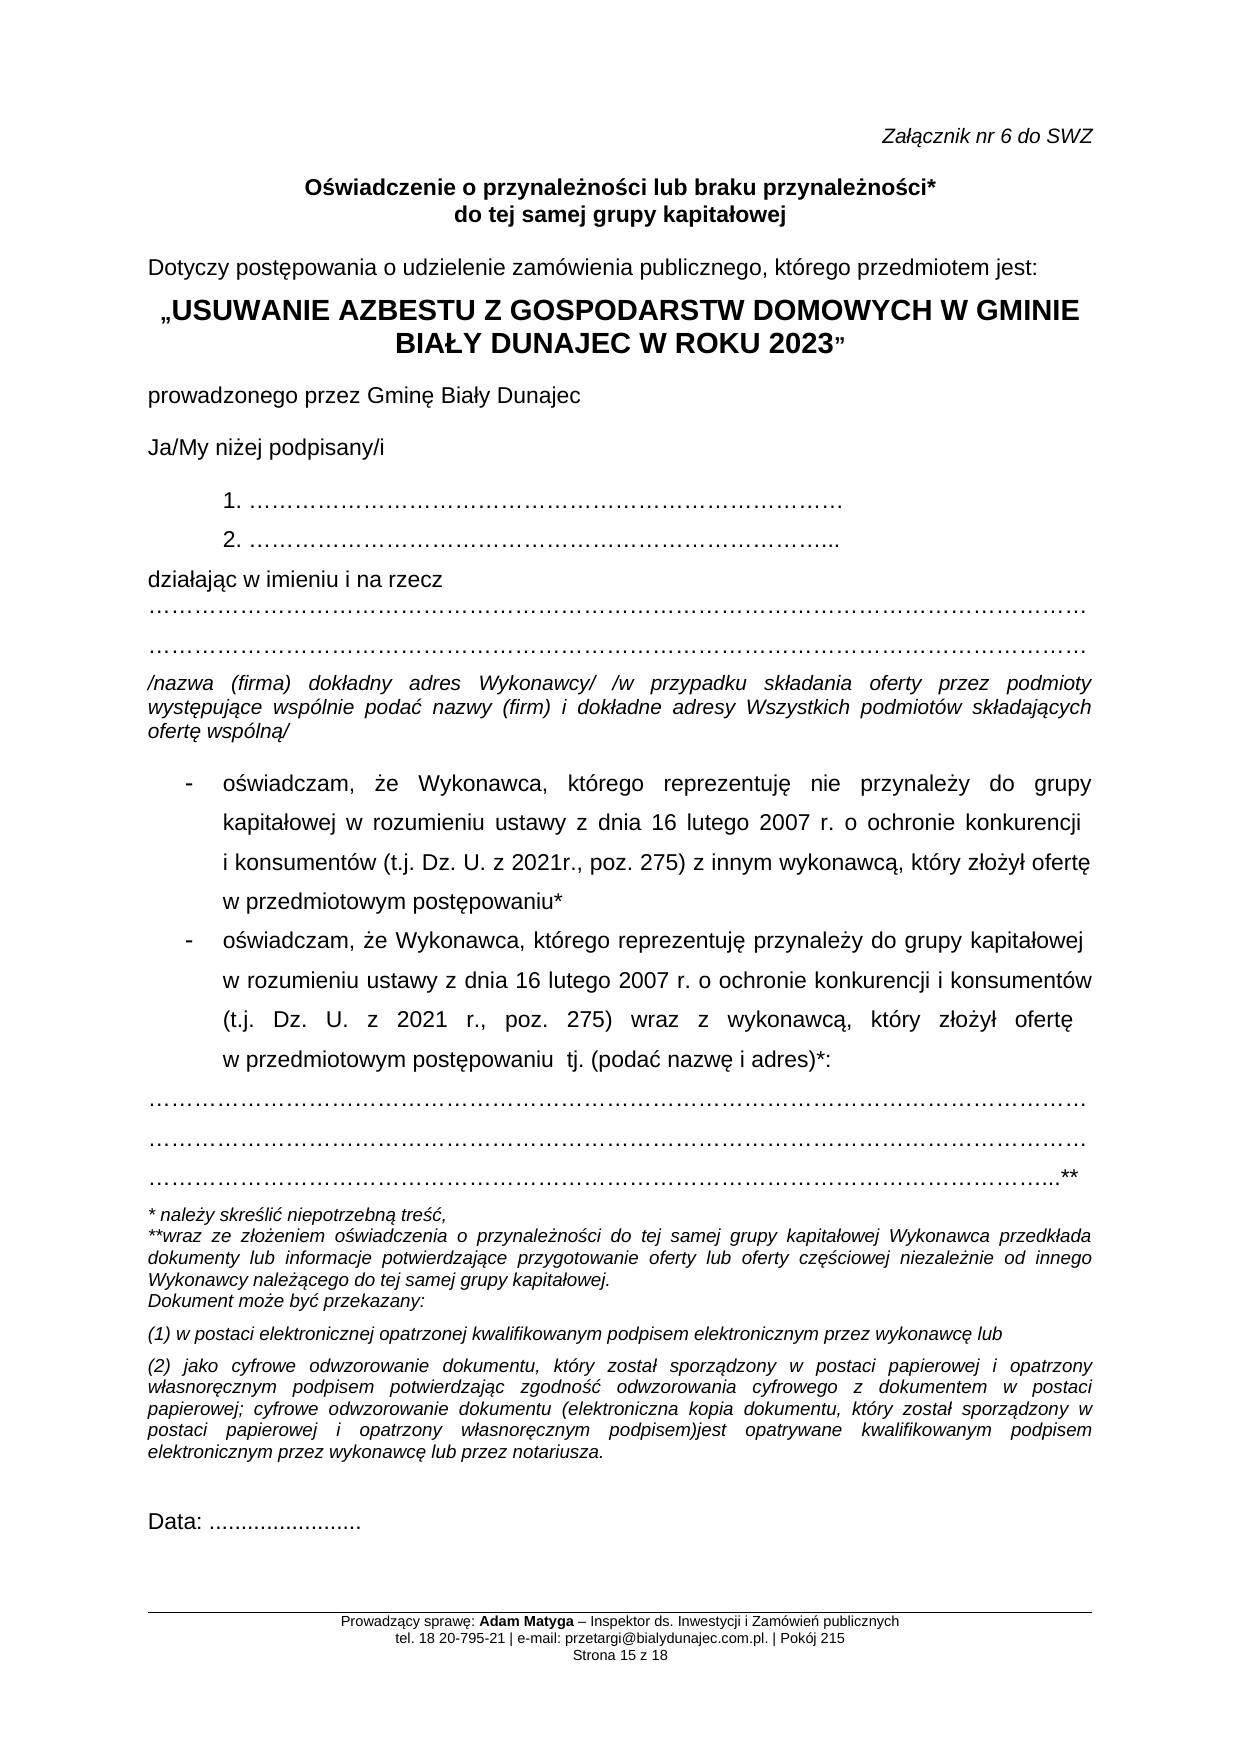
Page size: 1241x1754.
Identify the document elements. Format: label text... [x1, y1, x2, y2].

list oświadczam, że Wykonawca, którego reprezentuję przynależy do grupy kapitałowej w rozumieniu ustawy z dnia 16 lutego 2007 r. o ochronie konkurencji i konsumentów (t.j. Dz. U. z 2021 r., poz. 275) wraz z wykonawcą, który złożył ofertę w przedmiotowym postępowaniu tj. (podać nazwę i adres)*: [185, 927, 1092, 1072]
text (1) w postaci elektronicznej opatrzonej kwalifikowanym podpisem elektronicznym przez wykonawcę lub [148, 1322, 1092, 1344]
text Oświadczenie o przynależności lub braku przynależności* do tej samej grupy kapitałowej [148, 174, 1092, 227]
subtitle Załącznik nr 6 do SWZ [148, 124, 1092, 148]
text **wraz ze złożeniem oświadczenia o przynależności do tej samej grupy kapitałowej Wykonawca przedkłada dokumenty lub informacje potwierdzające przygotowanie oferty lub oferty częściowej niezależnie od innego Wykonawcy należącego do tej samej grupy kapitałowej. [148, 1225, 1092, 1290]
text 2. …………………………………………………………………... [223, 526, 1092, 553]
text ……………………………………………………………………………………………………………………………………………………………………………………………………………………...** [148, 1125, 1092, 1191]
text działając w imieniu i na rzecz [148, 566, 1092, 592]
text Ja/My niżej podpisany/i [148, 434, 1092, 461]
text /nazwa (firma) dokładny adres Wykonawcy/ /w przypadku składania oferty przez podmioty występujące wspólnie podać nazwy (firm) i dokładne adresy Wszystkich podmiotów składających ofertę wspólną/ [148, 671, 1092, 743]
text (2) jako cyfrowe odwzorowanie dokumentu, który został sporządzony w postaci papierowej i opatrzony własnoręcznym podpisem potwierdzając zgodność odwzorowania cyfrowego z dokumentem w postaci papierowej; cyfrowe odwzorowanie dokumentu (elektroniczna kopia dokumentu, który został sporządzony w postaci papierowej i opatrzony własnoręcznym podpisem)jest opatrywane kwalifikowanym podpisem elektronicznym przez wykonawcę lub przez notariusza. [148, 1354, 1092, 1462]
text „USUWANIE AZBESTU Z GOSPODARSTW DOMOWYCH W GMINIE BIAŁY DUNAJEC W ROKU 2023” [148, 293, 1092, 360]
text 1. …………………………………………………………………… [223, 487, 1092, 513]
text Data: ........................ [148, 1508, 1092, 1534]
text ………………………………………………………………………………………………………………………………………………………………………………………………………………………… [148, 592, 1092, 658]
text prowadzonego przez Gminę Biały Dunajec [148, 382, 1092, 408]
text * należy skreślić niepotrzebną treść, [148, 1204, 1092, 1225]
text Dotyczy postępowania o udzielenie zamówienia publicznego, którego przedmiotem jest: [148, 253, 1092, 280]
text …………………………………………………………………………………………………………… [148, 1085, 1092, 1112]
list oświadczam, że Wykonawca, którego reprezentuję nie przynależy do grupy kapitałowej w rozumieniu ustawy z dnia 16 lutego 2007 r. o ochronie konkurencji i konsumentów (t.j. Dz. U. z 2021r., poz. 275) z innym wykonawcą, który złożył ofertę w przedmiotowym postępowaniu* [185, 769, 1092, 914]
text Dokument może być przekazany: [148, 1290, 1092, 1312]
